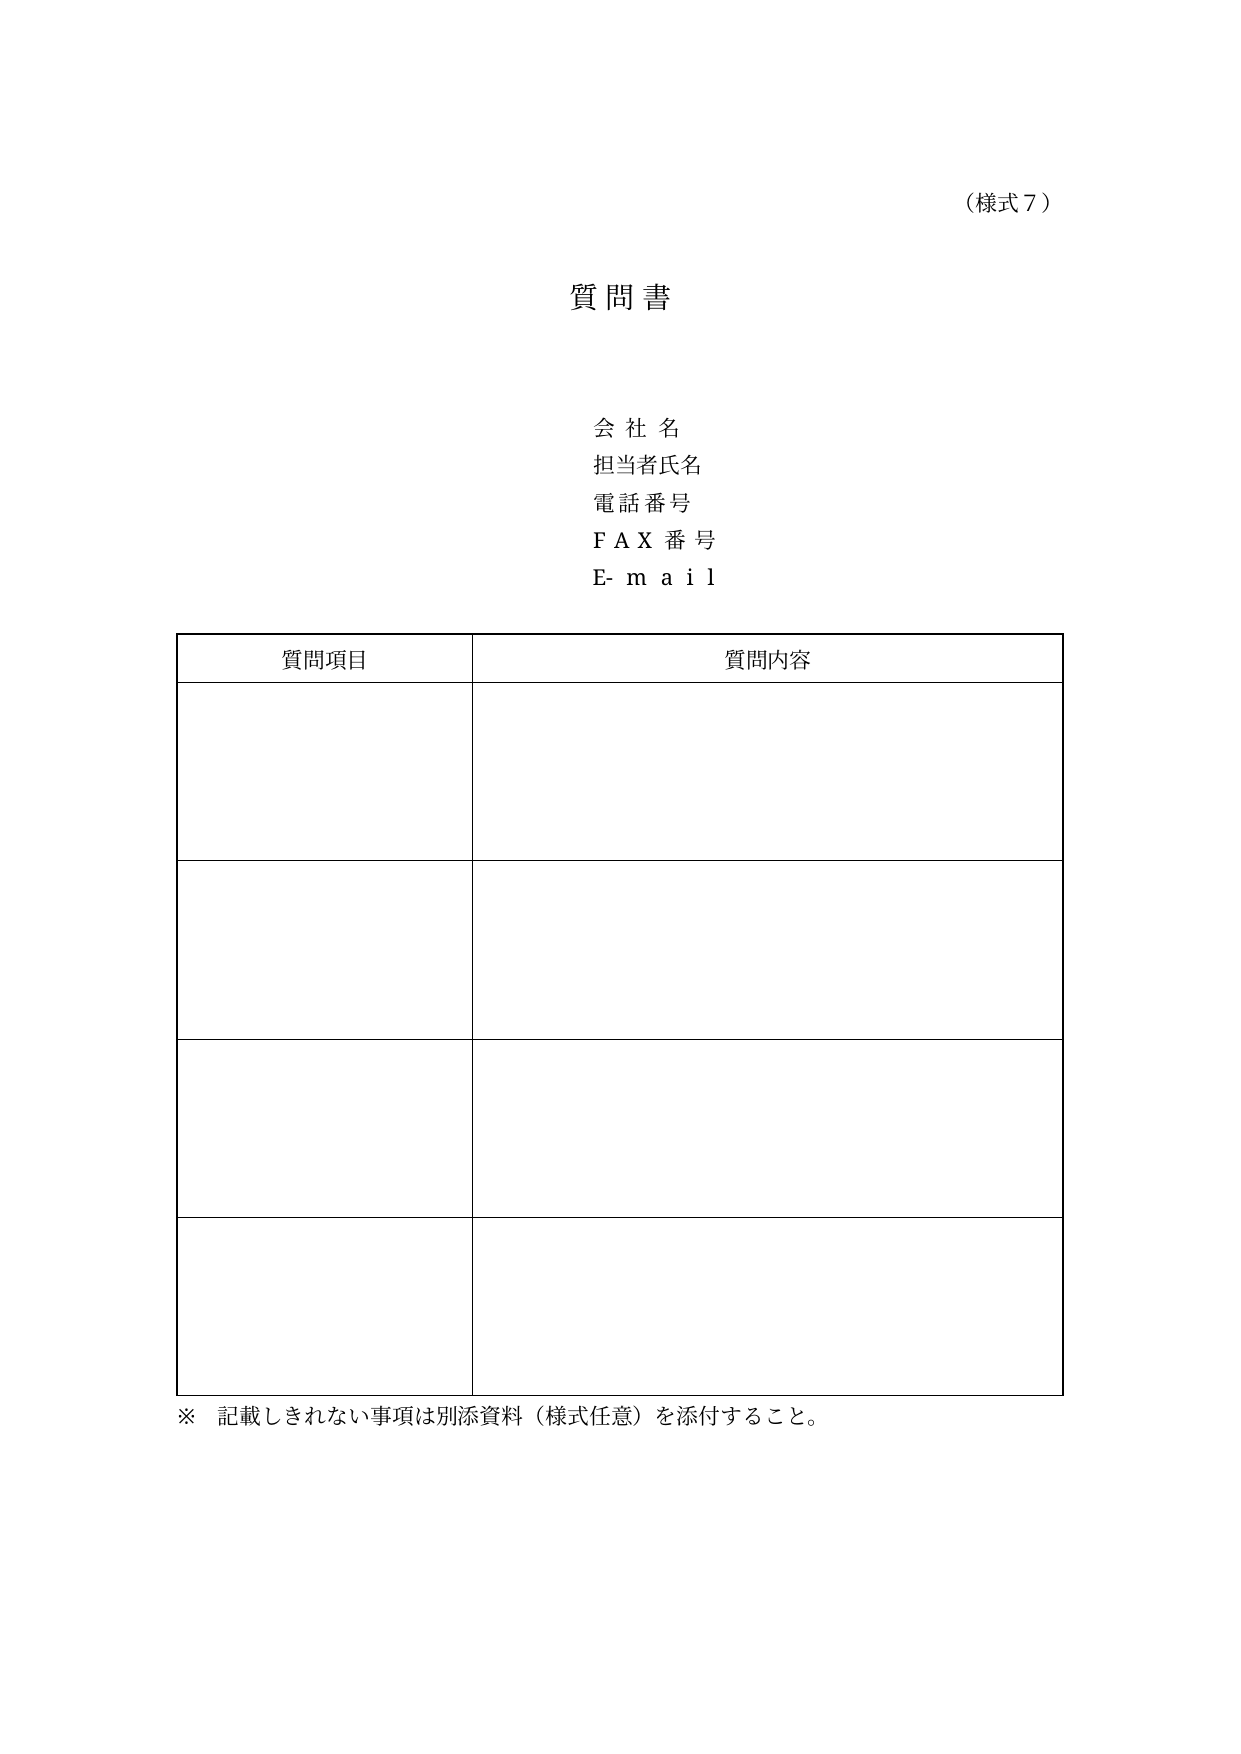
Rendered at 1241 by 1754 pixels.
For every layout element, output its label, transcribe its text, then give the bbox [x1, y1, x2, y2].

table_cell [473, 861, 1062, 1038]
text ※ 記載しきれない事項は別添資料（様式任意）を添付すること。 [177, 1396, 1063, 1433]
table_cell [178, 1218, 472, 1395]
table_cell [473, 1218, 1062, 1395]
table_cell [178, 861, 472, 1038]
text （様式７） [177, 183, 1063, 221]
table_cell [473, 1040, 1062, 1217]
text 電話番号 [593, 483, 1063, 521]
table_cell [178, 1040, 472, 1217]
table_header 質問項目 [178, 635, 472, 682]
text 担当者氏名 [177, 446, 1063, 483]
text E-mail [592, 558, 1063, 596]
text FAX番号 [593, 521, 1063, 558]
text 質 問 書 [177, 258, 1063, 333]
text 会社名 [593, 408, 1063, 446]
table_cell [178, 683, 472, 860]
table_cell [473, 683, 1062, 860]
table_header 質問内容 [473, 635, 1062, 682]
